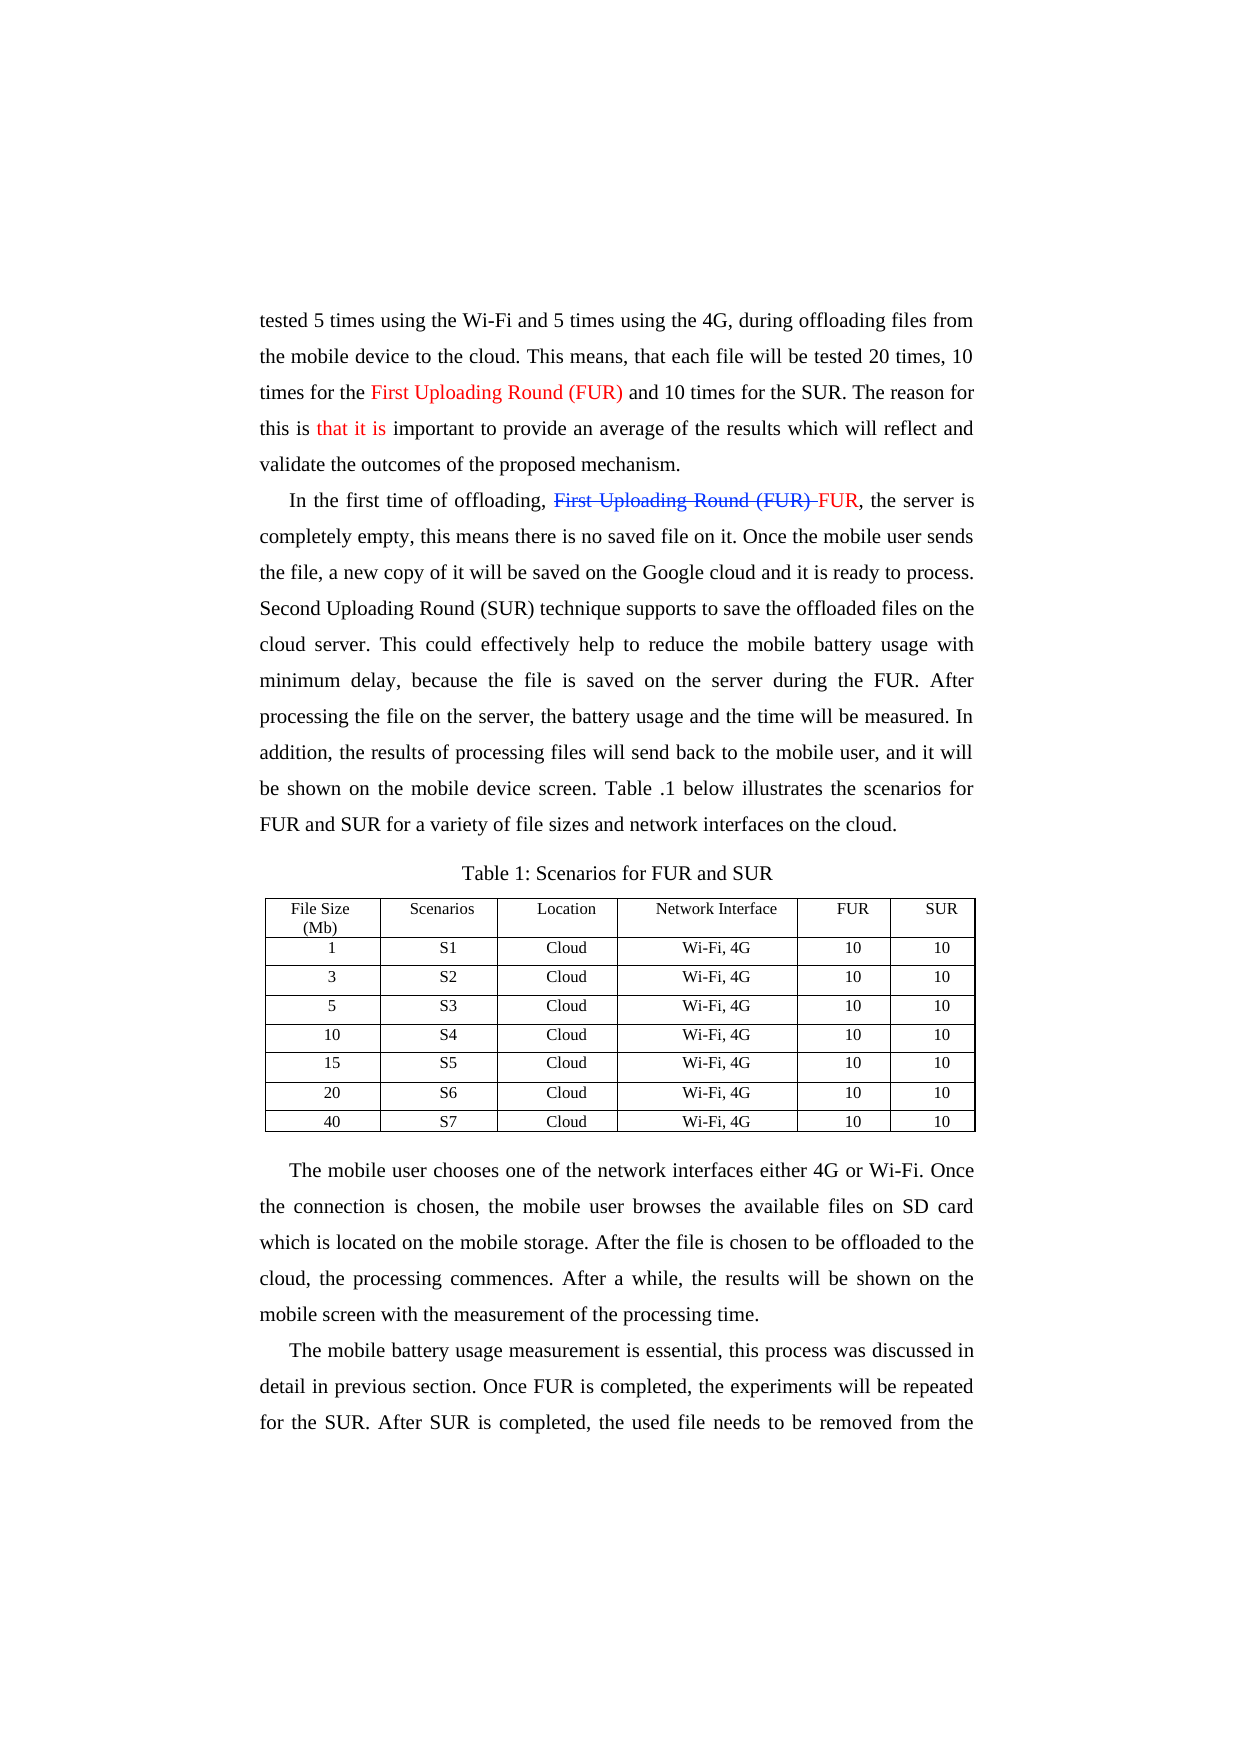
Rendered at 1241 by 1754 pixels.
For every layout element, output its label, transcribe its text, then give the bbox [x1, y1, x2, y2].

table_header Location [498, 899, 617, 937]
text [259, 308, 975, 476]
table_cell 10 [891, 1053, 974, 1082]
table_cell Cloud [498, 996, 617, 1023]
table_header SUR [891, 899, 974, 937]
table_cell 10 [891, 966, 974, 995]
table_cell Wi-Fi, 4G [618, 1053, 797, 1082]
table_cell 5 [266, 996, 380, 1023]
table_cell Wi-Fi, 4G [618, 1083, 797, 1110]
table_cell S5 [381, 1053, 497, 1082]
table_header FUR [798, 899, 890, 937]
table_cell 3 [266, 966, 380, 995]
table_cell 20 [266, 1083, 380, 1110]
table_cell 10 [798, 966, 890, 995]
table_cell S1 [381, 938, 497, 965]
table_cell 10 [891, 1111, 974, 1131]
table_cell Cloud [498, 966, 617, 995]
table_header File Size (Mb) [266, 899, 380, 937]
table_cell 10 [798, 996, 890, 1023]
table_cell Cloud [498, 1111, 617, 1131]
table_cell 10 [798, 1083, 890, 1110]
text The mobile user chooses one of the network interfaces either 4G or Wi-Fi. Once the connection is chosen, the mobile user browses the available files on SD card which is located on the mobile storage. After the file is chosen to be offloaded to the cloud, the processing commences. After a while, the results will be shown on the mobile screen with the measurement of the processing time. [259, 1158, 975, 1326]
table_cell Cloud [498, 1083, 617, 1110]
table_cell S6 [381, 1083, 497, 1110]
table_cell 1 [266, 938, 380, 965]
table_cell 10 [891, 938, 974, 965]
table_cell S4 [381, 1025, 497, 1052]
table_cell Wi-Fi, 4G [618, 966, 797, 995]
table_cell 10 [798, 938, 890, 965]
table_cell 10 [891, 996, 974, 1023]
text Table 1: Scenarios for FUR and SUR [259, 861, 975, 885]
table_cell S3 [381, 996, 497, 1023]
table_cell 10 [798, 1053, 890, 1082]
table_cell 10 [266, 1025, 380, 1052]
text In the first time of offloading, First Uploading Round (FUR) FUR, the server is completely empty, this means there is no saved file on it. Once the mobile user sends the file, a new copy of it will be saved on the Google cloud and it is ready to process. Second Uploading Round (SUR) technique supports to save the offloaded files on the cloud server. This could effectively help to reduce the mobile battery usage with minimum delay, because the file is saved on the server during the FUR. After processing the file on the server, the battery usage and the time will be measured. In addition, the results of processing files will send back to the mobile user, and it will be shown on the mobile device screen. Table .1 below illustrates the scenarios for FUR and SUR for a variety of file sizes and network interfaces on the cloud. [259, 488, 975, 836]
table_header Scenarios [381, 899, 497, 937]
table_cell S7 [381, 1111, 497, 1131]
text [259, 1338, 975, 1434]
table_cell 15 [266, 1053, 380, 1082]
table_cell 10 [798, 1025, 890, 1052]
table_cell Wi-Fi, 4G [618, 938, 797, 965]
table_cell Cloud [498, 938, 617, 965]
table_cell 10 [891, 1083, 974, 1110]
table_cell 10 [891, 1025, 974, 1052]
table_cell Wi-Fi, 4G [618, 1025, 797, 1052]
table_cell Cloud [498, 1025, 617, 1052]
table_cell Wi-Fi, 4G [618, 996, 797, 1023]
table_cell 40 [266, 1111, 380, 1131]
table_cell 10 [798, 1111, 890, 1131]
table_header Network Interface [618, 899, 797, 937]
table_cell Wi-Fi, 4G [618, 1111, 797, 1131]
table_cell Cloud [498, 1053, 617, 1082]
table_cell S2 [381, 966, 497, 995]
